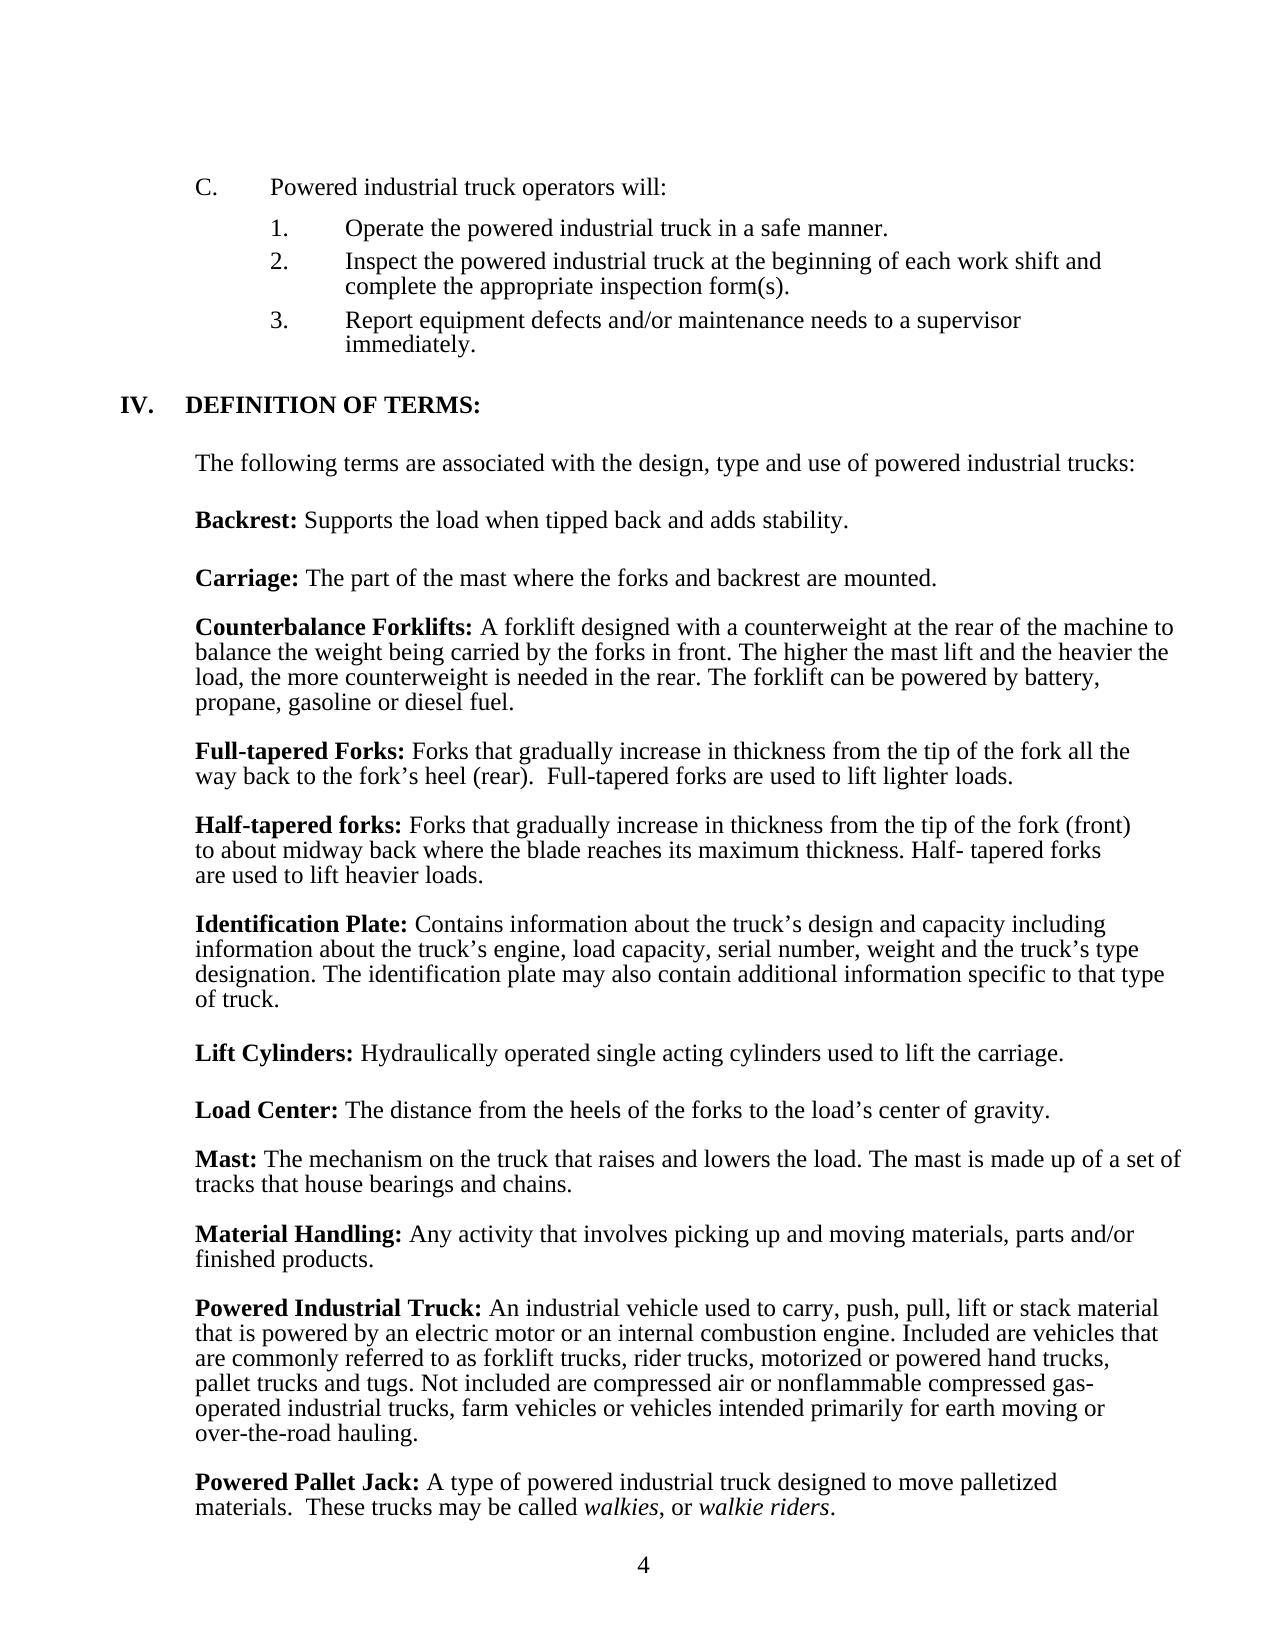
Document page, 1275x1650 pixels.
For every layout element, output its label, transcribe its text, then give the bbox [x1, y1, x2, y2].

text Material Handling: Any activity that involves picking up and moving materials, parts and/or finished products. [195, 1222, 1139, 1272]
text Counterbalance Forklifts: A forklift designed with a counterweight at the rear of the machine to balance the weight being carried by the forks in front. The higher the mast lift and the heavier the load, the more counterweight is needed in the rear. The forklift can be powered by battery, propane, gasoline or diesel fuel. [195, 615, 1176, 715]
text Lift Cylinders: Hydraulically operated single acting cylinders used to lift the carriage. [195, 1038, 1196, 1066]
text Carriage: The part of the mast where the forks and backrest are mounted. [195, 563, 1196, 591]
text Identification Plate: Contains information about the truck’s design and capacity including information about the truck’s engine, load capacity, serial number, weight and the truck’s type designation. The identification plate may also contain additional information specific to that type of truck. [195, 913, 1181, 1013]
list Operate the powered industrial truck in a safe manner. [270, 213, 1196, 242]
text Powered Industrial Truck: An industrial vehicle used to carry, push, pull, lift or stack material that is powered by an electric motor or an internal combustion engine. Included are vehicles that are commonly referred to as forklift trucks, rider trucks, motorized or powered hand trucks, pallet trucks and tugs. Not included are compressed air or nonflammable compressed gas-operated industrial trucks, farm vehicles or vehicles intended primarily for earth moving or over-the-road hauling. [195, 1296, 1159, 1446]
text The following terms are associated with the design, type and use of powered industrial trucks: [195, 448, 1196, 476]
text Backrest: Supports the load when tipped back and adds stability. [195, 505, 1196, 534]
text Full-tapered Forks: Forks that gradually increase in thickness from the tip of the fork all the way back to the fork’s heel (rear). Full-tapered forks are used to lift lighter loads. [195, 739, 1169, 789]
text Powered Pallet Jack: A type of powered industrial truck designed to move palletized materials. These trucks may be called walkies, or walkie riders. [195, 1470, 1132, 1520]
list Powered industrial truck operators will: [195, 172, 1196, 200]
list Inspect the powered industrial truck at the beginning of each work shift and complete the appropriate inspection form(s). [270, 250, 1107, 299]
text Mast: The mechanism on the truck that raises and lowers the load. The mast is made up of a set of tracks that house bearings and chains. [195, 1148, 1184, 1198]
list Report equipment defects and/or maintenance needs to a supervisor immediately. [270, 308, 1098, 358]
text Half-tapered forks: Forks that gradually increase in thickness from the tip of the fork (front) to about midway back where the blade reaches its maximum thickness. Half- tapered forks are used to lift heavier loads. [195, 813, 1134, 888]
text Load Center: The distance from the heels of the forks to the load’s center of gravity. [195, 1095, 1196, 1124]
subtitle DEFINITION OF TERMS: [120, 390, 1196, 419]
